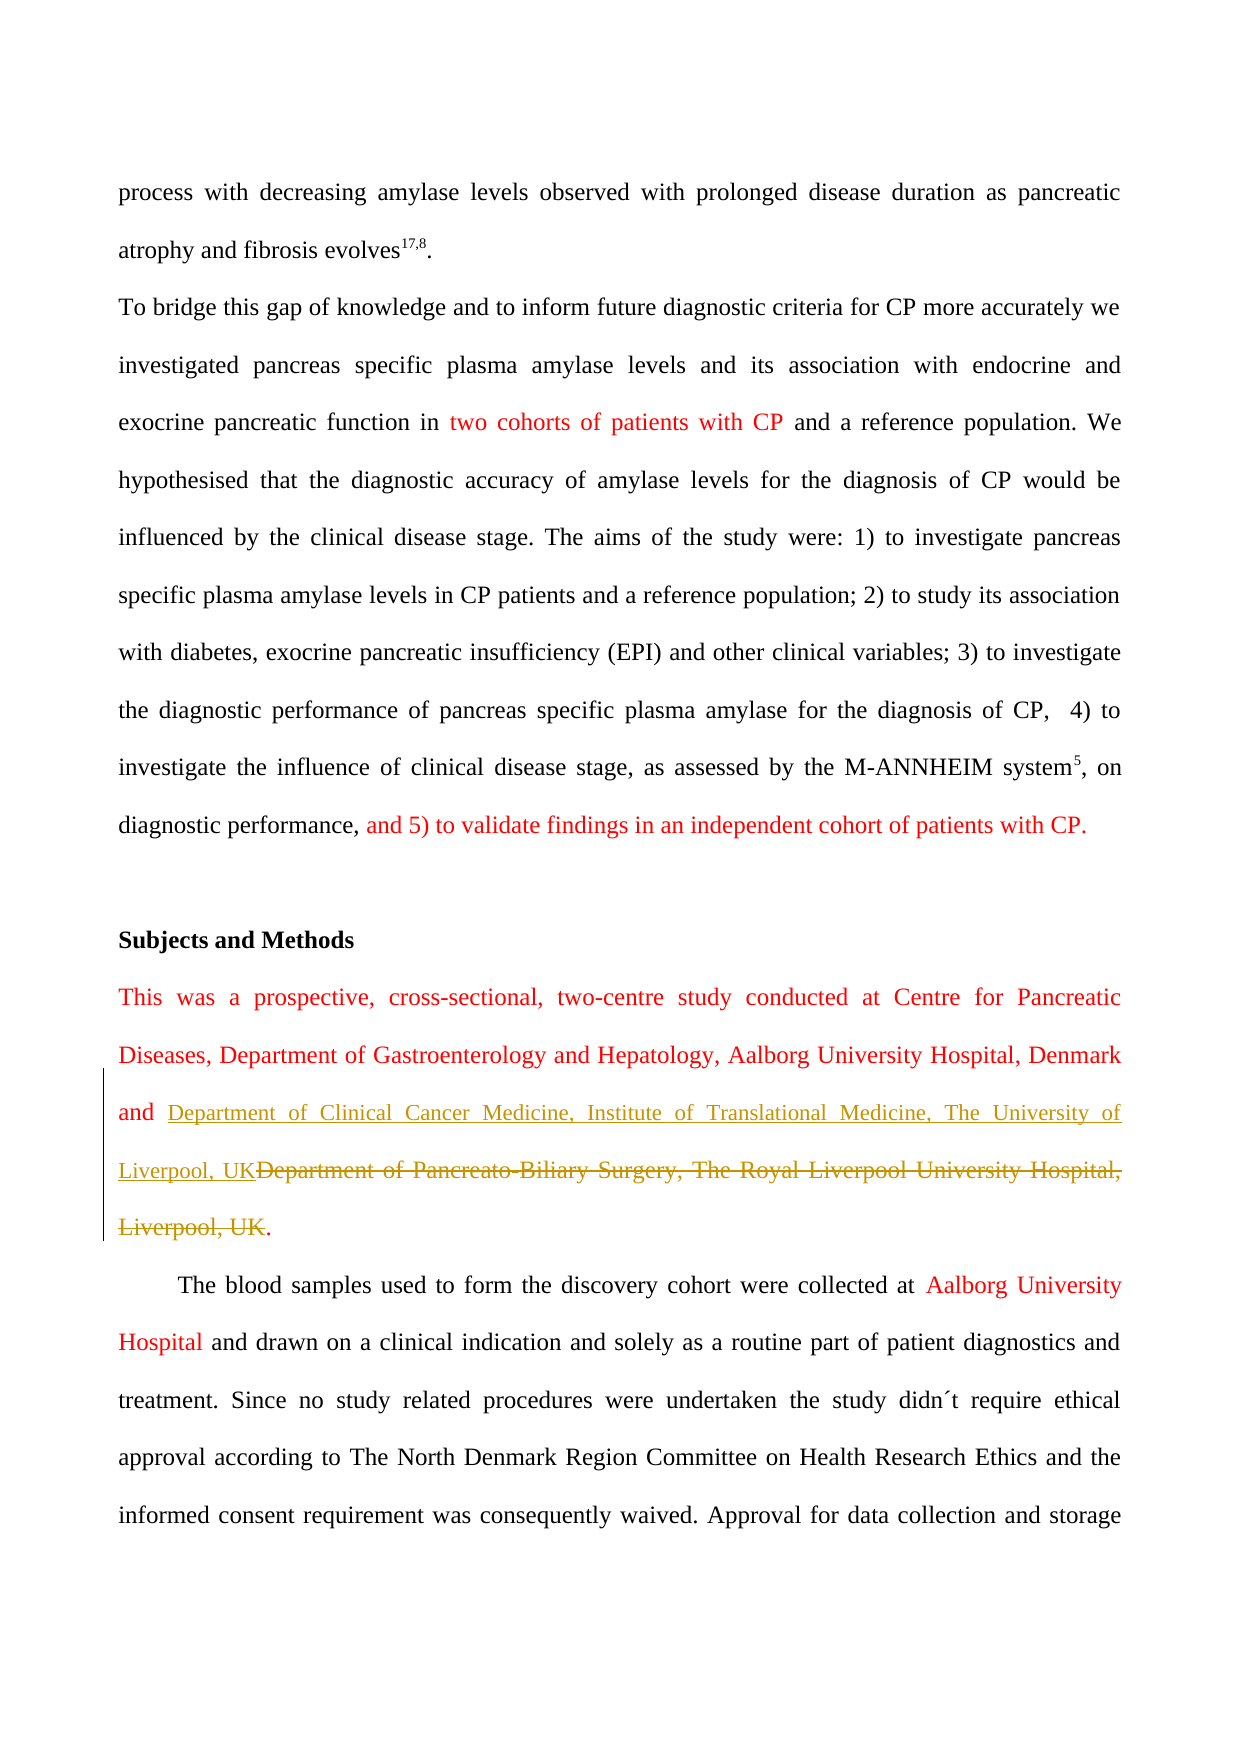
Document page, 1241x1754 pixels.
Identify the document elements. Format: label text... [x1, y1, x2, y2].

text Subjects and Methods [118, 925, 1122, 953]
text This was a prospective, cross-sectional, two-centre study conducted at Centre for Pancreatic Diseases, Department of Gastroenterology and Hepatology, Aalborg University Hospital, Denmark and . [118, 982, 1122, 1241]
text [118, 177, 1122, 263]
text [118, 1270, 1122, 1528]
text To bridge this gap of knowledge and to inform future diagnostic criteria for CP more accurately we investigated pancreas specific plasma amylase levels and its association with endocrine and exocrine pancreatic function in two cohorts of patients with CP and a reference population. We hypothesised that the diagnostic accuracy of amylase levels for the diagnosis of CP would be influenced by the clinical disease stage. The aims of the study were: 1) to investigate pancreas specific plasma amylase levels in CP patients and a reference population; 2) to study its association with diabetes, exocrine pancreatic insufficiency (EPI) and other clinical variables; 3) to investigate the diagnostic performance of pancreas specific plasma amylase for the diagnosis of CP, 4) to investigate the influence of clinical disease stage, as assessed by the M-ANNHEIM system5, on diagnostic performance, and 5) to validate findings in an independent cohort of patients with CP. [118, 292, 1122, 838]
